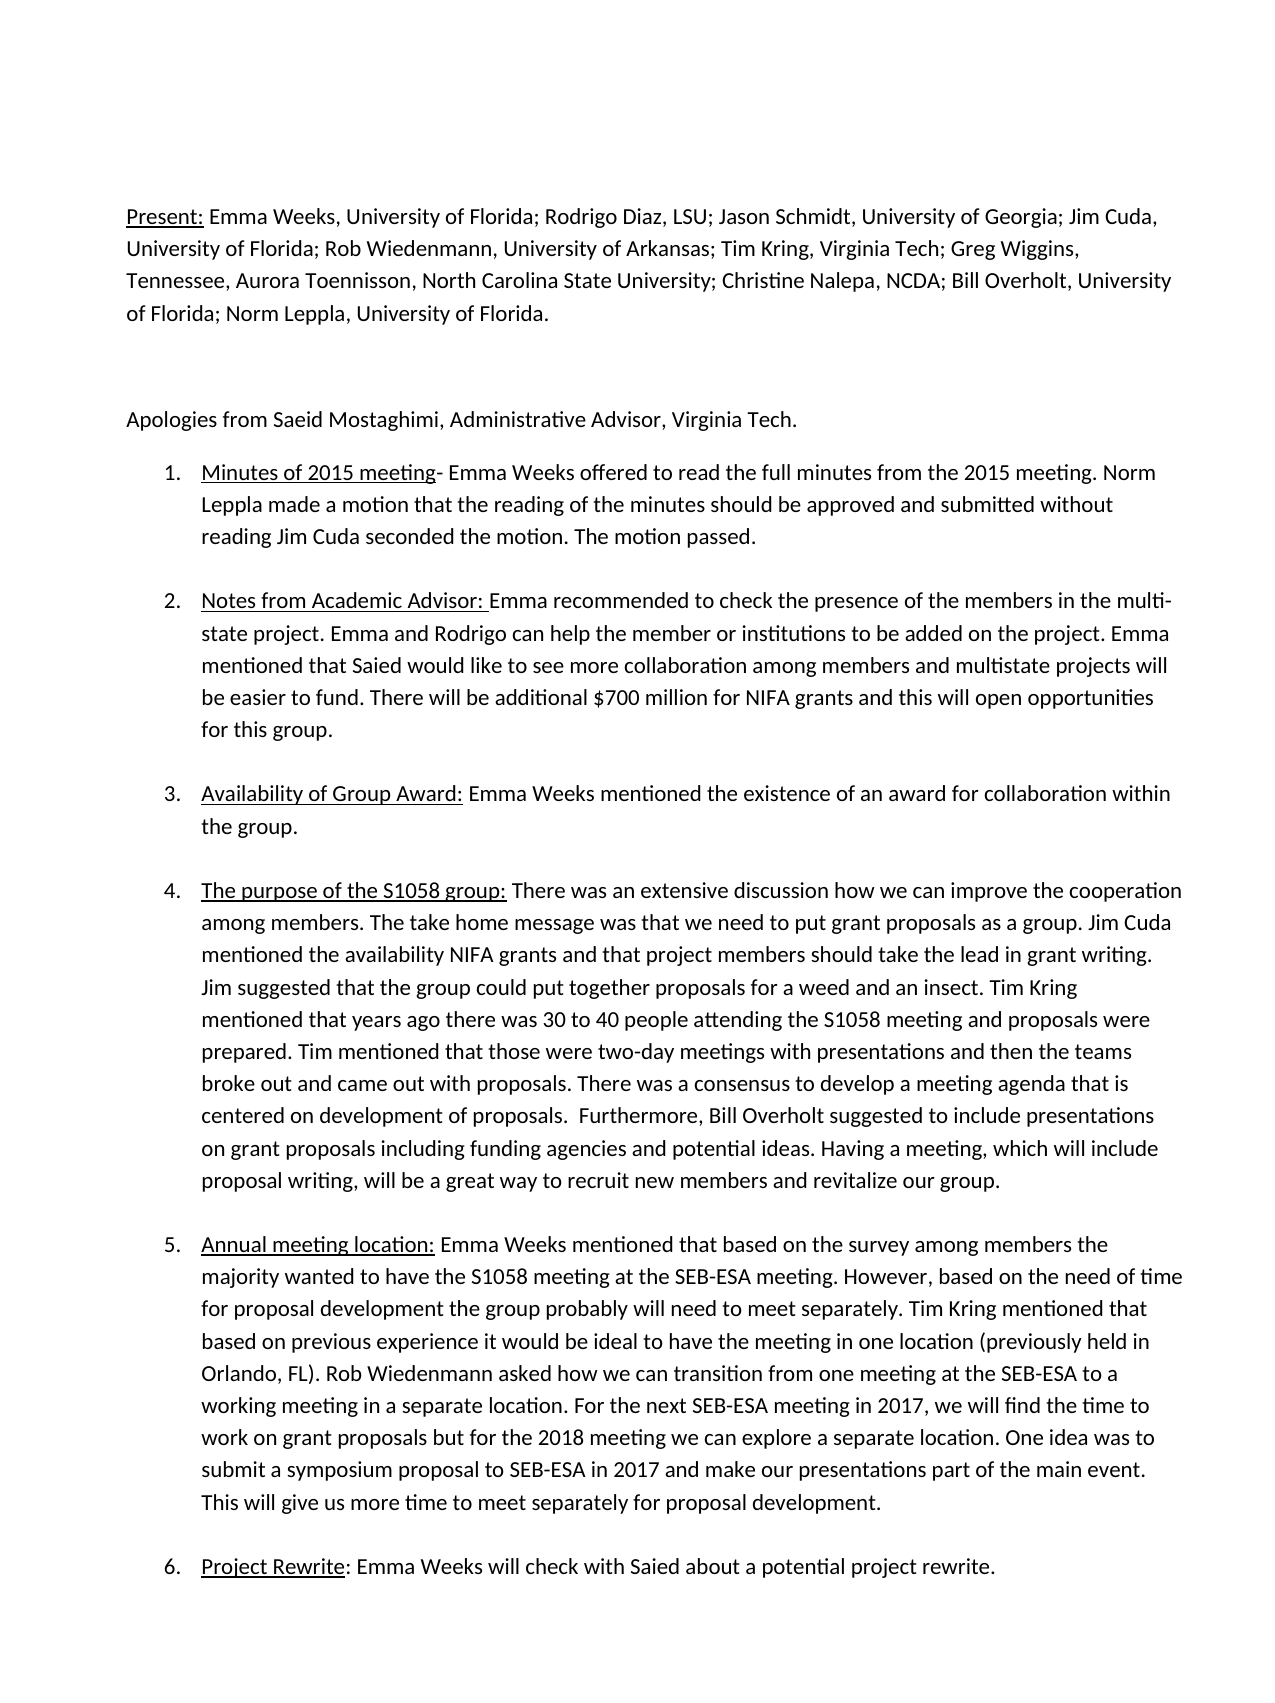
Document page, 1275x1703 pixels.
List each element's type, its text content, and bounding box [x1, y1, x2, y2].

list The purpose of the S1058 group: There was an extensive discussion how we can improve the cooperation among members. The take home message was that we need to put grant proposals as a group. Jim Cuda mentioned the availability NIFA grants and that project members should take the lead in grant writing. Jim suggested that the group could put together proposals for a weed and an insect. Tim Kring mentioned that years ago there was 30 to 40 people attending the S1058 meeting and proposals were prepared. Tim mentioned that those were two-day meetings with presentations and then the teams broke out and came out with proposals. There was a consensus to develop a meeting agenda that is centered on development of proposals. Furthermore, Bill Overholt suggested to include presentations on grant proposals including funding agencies and potential ideas. Having a meeting, which will include proposal writing, will be a great way to recruit new members and revitalize our group. [164, 876, 1185, 1194]
list Availability of Group Award: Emma Weeks mentioned the existence of an award for collaboration within the group. [164, 779, 1185, 840]
text Present: Emma Weeks, University of Florida; Rodrigo Diaz, LSU; Jason Schmidt, University of Georgia; Jim Cuda, University of Florida; Rob Wiedenmann, University of Arkansas; Tim Kring, Virginia Tech; Greg Wiggins, Tennessee, Aurora Toennisson, North Carolina State University; Christine Nalepa, NCDA; Bill Overholt, University of Florida; Norm Leppla, University of Florida. [126, 202, 1185, 327]
list Notes from Academic Advisor: Emma recommended to check the presence of the members in the multi-state project. Emma and Rodrigo can help the member or institutions to be added on the project. Emma mentioned that Saied would like to see more collaboration among members and multistate projects will be easier to fund. There will be additional $700 million for NIFA grants and this will open opportunities for this group. [164, 586, 1185, 743]
list Project Rewrite: Emma Weeks will check with Saied about a potential project rewrite. [164, 1552, 1185, 1580]
list Annual meeting location: Emma Weeks mentioned that based on the survey among members the majority wanted to have the S1058 meeting at the SEB-ESA meeting. However, based on the need of time for proposal development the group probably will need to meet separately. Tim Kring mentioned that based on previous experience it would be ideal to have the meeting in one location (previously held in Orlando, FL). Rob Wiedenmann asked how we can transition from one meeting at the SEB-ESA to a working meeting in a separate location. For the next SEB-ESA meeting in 2017, we will find the time to work on grant proposals but for the 2018 meeting we can explore a separate location. One idea was to submit a symposium proposal to SEB-ESA in 2017 and make our presentations part of the main event. This will give us more time to meet separately for proposal development. [164, 1230, 1185, 1516]
text Apologies from Saeid Mostaghimi, Administrative Advisor, Virginia Tech. [126, 405, 1185, 433]
list Minutes of 2015 meeting- Emma Weeks offered to read the full minutes from the 2015 meeting. Norm Leppla made a motion that the reading of the minutes should be approved and submitted without reading Jim Cuda seconded the motion. The motion passed. [164, 458, 1185, 550]
